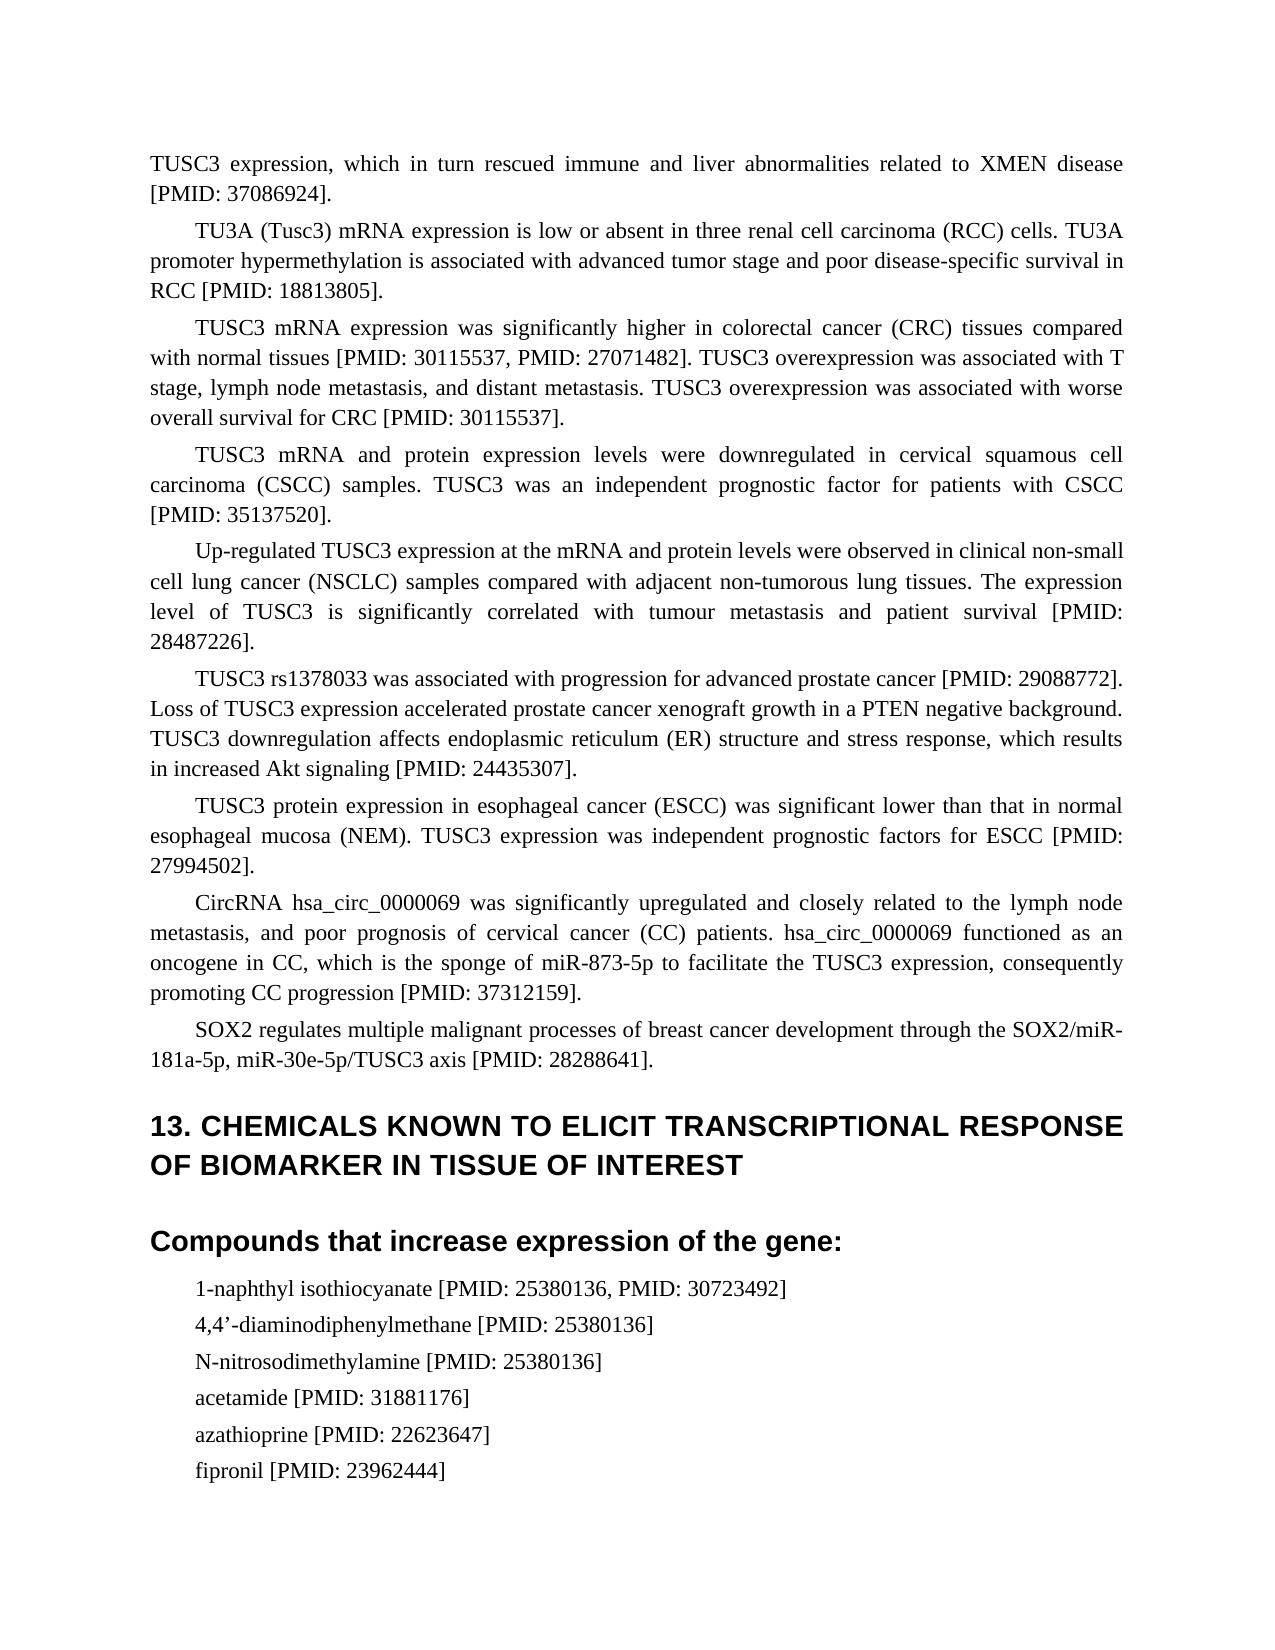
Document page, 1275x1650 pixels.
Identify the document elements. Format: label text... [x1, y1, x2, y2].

subtitle 13. Chemicals Known to Elicit Transcriptional Response of Biomarker in Tissue of Interest [150, 1109, 1125, 1181]
subtitle Compounds that increase expression of the gene: [150, 1224, 1125, 1257]
